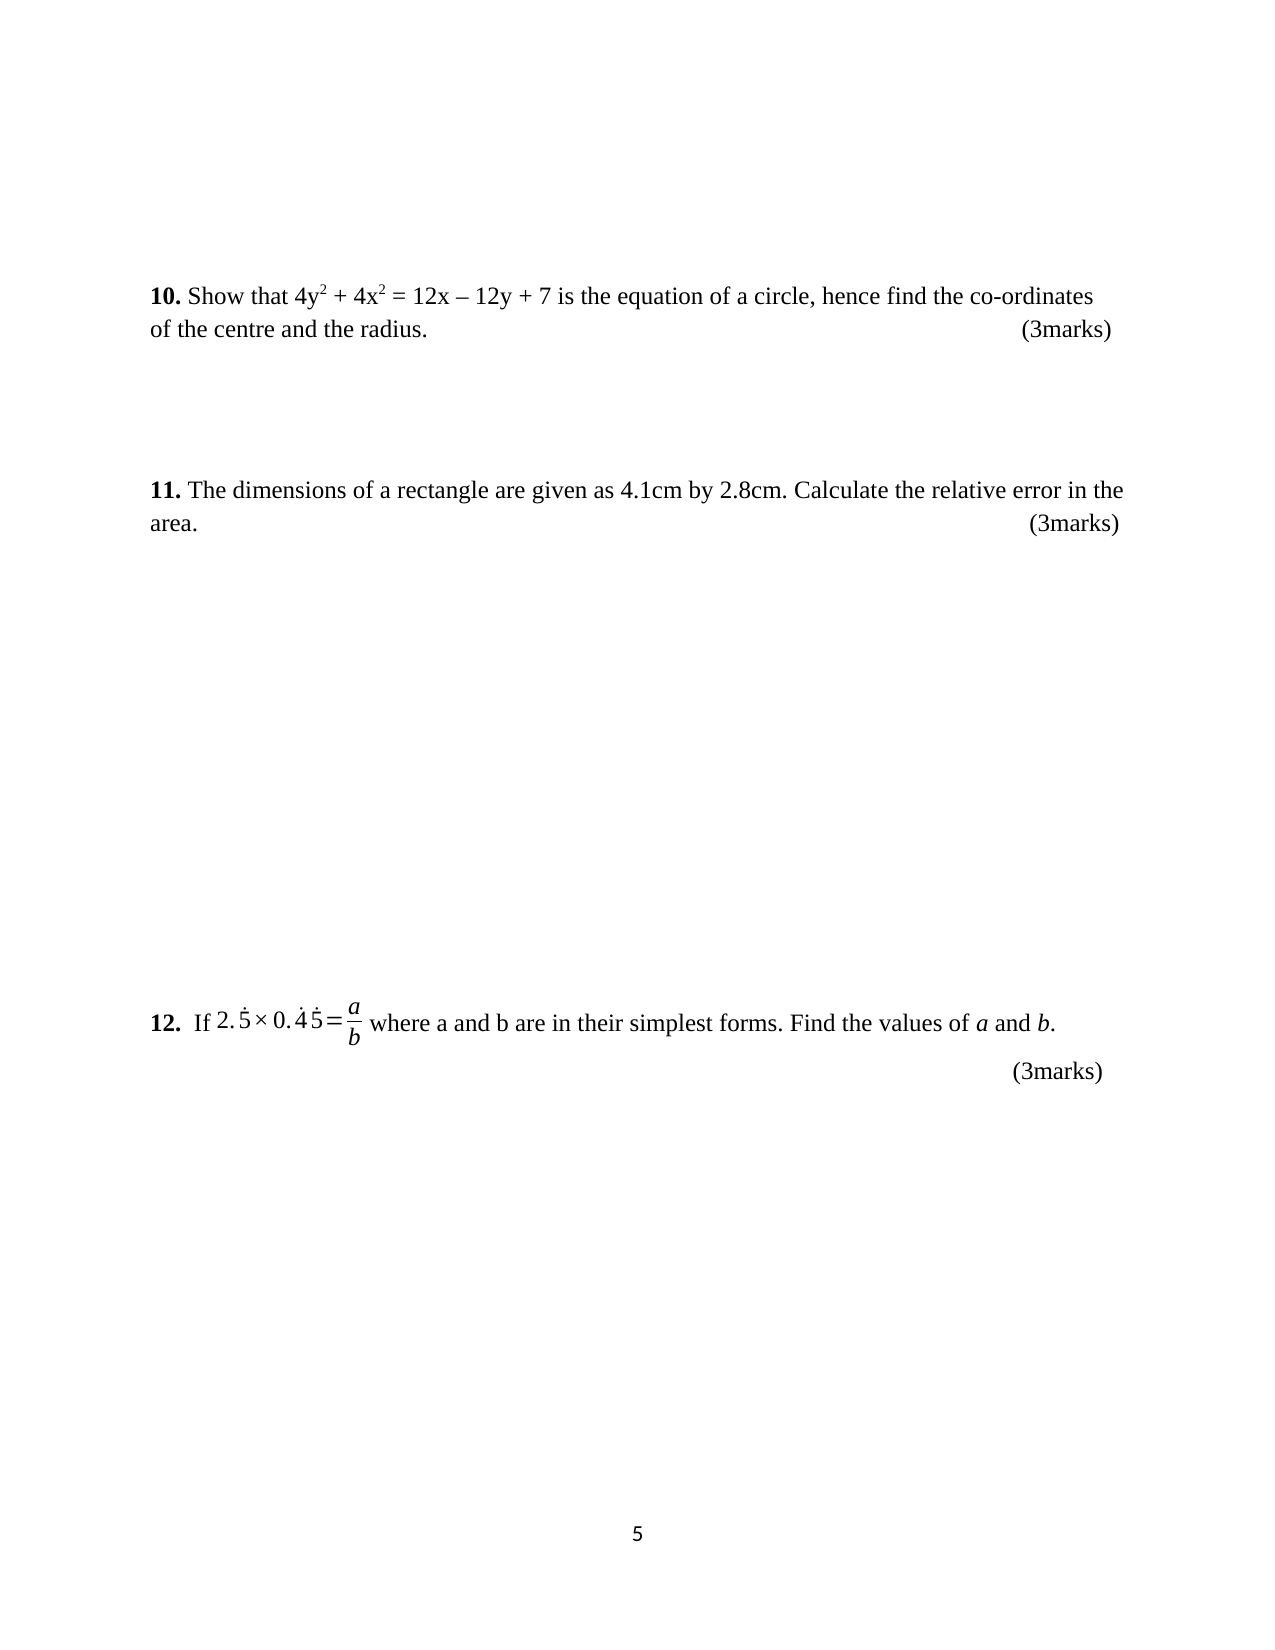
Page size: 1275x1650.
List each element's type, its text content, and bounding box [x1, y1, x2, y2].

list (3marks) [150, 1056, 1125, 1084]
list The dimensions of a rectangle are given as 4.1cm by 2.8cm. Calculate the relative error in the area. (3marks) [150, 475, 1125, 537]
list If where a and b are in their simplest forms. Find the values of a and b. [150, 993, 1125, 1052]
list Show that 4y2 + 4x2 = 12x – 12y + 7 is the equation of a circle, hence find the co-ordinates of the centre and the radius. (3marks) [150, 281, 1125, 343]
